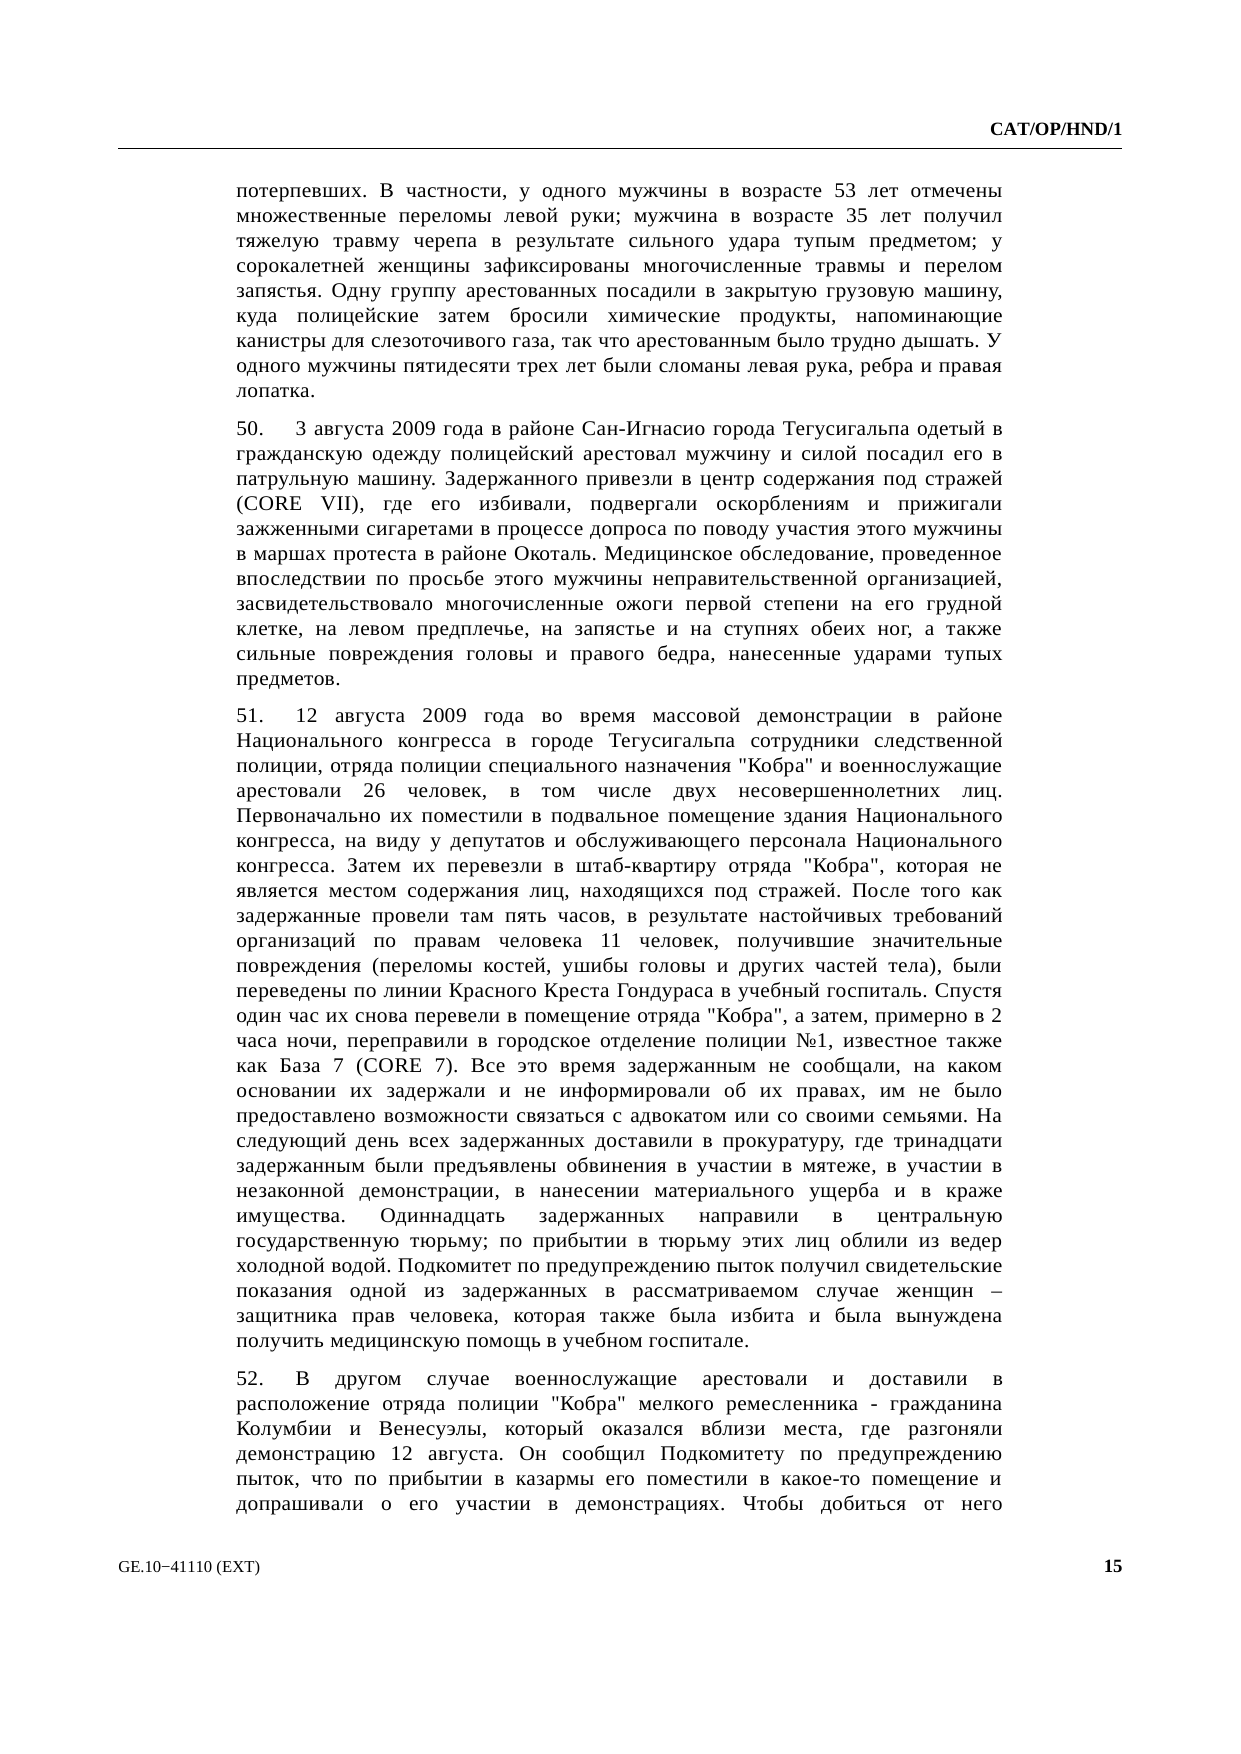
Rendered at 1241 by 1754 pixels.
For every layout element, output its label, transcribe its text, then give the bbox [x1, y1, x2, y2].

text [236, 1365, 1004, 1515]
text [236, 177, 1004, 402]
text 50. 3 августа 2009 года в районе Сан-Игнасио города Тегусигальпа одетый в гражданскую одежду полицейский арестовал мужчину и силой посадил его в патрульную машину. Задержанного привезли в центр содержания под стражей (CORE VII), где его избивали, подвергали оскорблениям и прижигали зажженными сигаретами в процессе допроса по поводу участия этого мужчины в маршах протеста в районе Окоталь. Медицинское обследование, проведенное впоследствии по просьбе этого мужчины неправительственной организацией, засвидетельствовало многочисленные ожоги первой степени на его грудной клетке, на левом предплечье, на запястье и на ступнях обеих ног, а также сильные повреждения головы и правого бедра, нанесенные ударами тупых предметов. [236, 415, 1004, 690]
text 51. 12 августа 2009 года во время массовой демонстрации в районе Национального конгресса в городе Тегусигальпа сотрудники следственной полиции, отряда полиции специального назначения "Кобра" и военнослужащие арестовали 26 человек, в том числе двух несовершеннолетних лиц. Первоначально их поместили в подвальное помещение здания Национального конгресса, на виду у депутатов и обслуживающего персонала Национального конгресса. Затем их перевезли в штаб-квартиру отряда "Кобра", которая не является местом содержания лиц, находящихся под стражей. После того как задержанные провели там пять часов, в результате настойчивых требований организаций по правам человека 11 человек, получившие значительные повреждения (переломы костей, ушибы головы и других частей тела), были переведены по линии Красного Креста Гондураса в учебный госпиталь. Спустя один час их снова перевели в помещение отряда "Кобра", а затем, примерно в 2 часа ночи, переправили в городское отделение полиции №1, известное также как База 7 (CORE 7). Все это время задержанным не сообщали, на каком основании их задержали и не информировали об их правах, им не было предоставлено возможности связаться с адвокатом или со своими семьями. На следующий день всех задержанных доставили в прокуратуру, где тринадцати задержанным были предъявлены обвинения в участии в мятеже, в участии в незаконной демонстрации, в нанесении материального ущерба и в краже имущества. Одиннадцать задержанных направили в центральную государственную тюрьму; по прибытии в тюрьму этих лиц облили из ведер холодной водой. Подкомитет по предупреждению пыток получил свидетельские показания одной из задержанных в рассматриваемом случае женщин – защитника прав человека, которая также была избита и была вынуждена получить медицинскую помощь в учебном госпитале. [236, 702, 1004, 1352]
